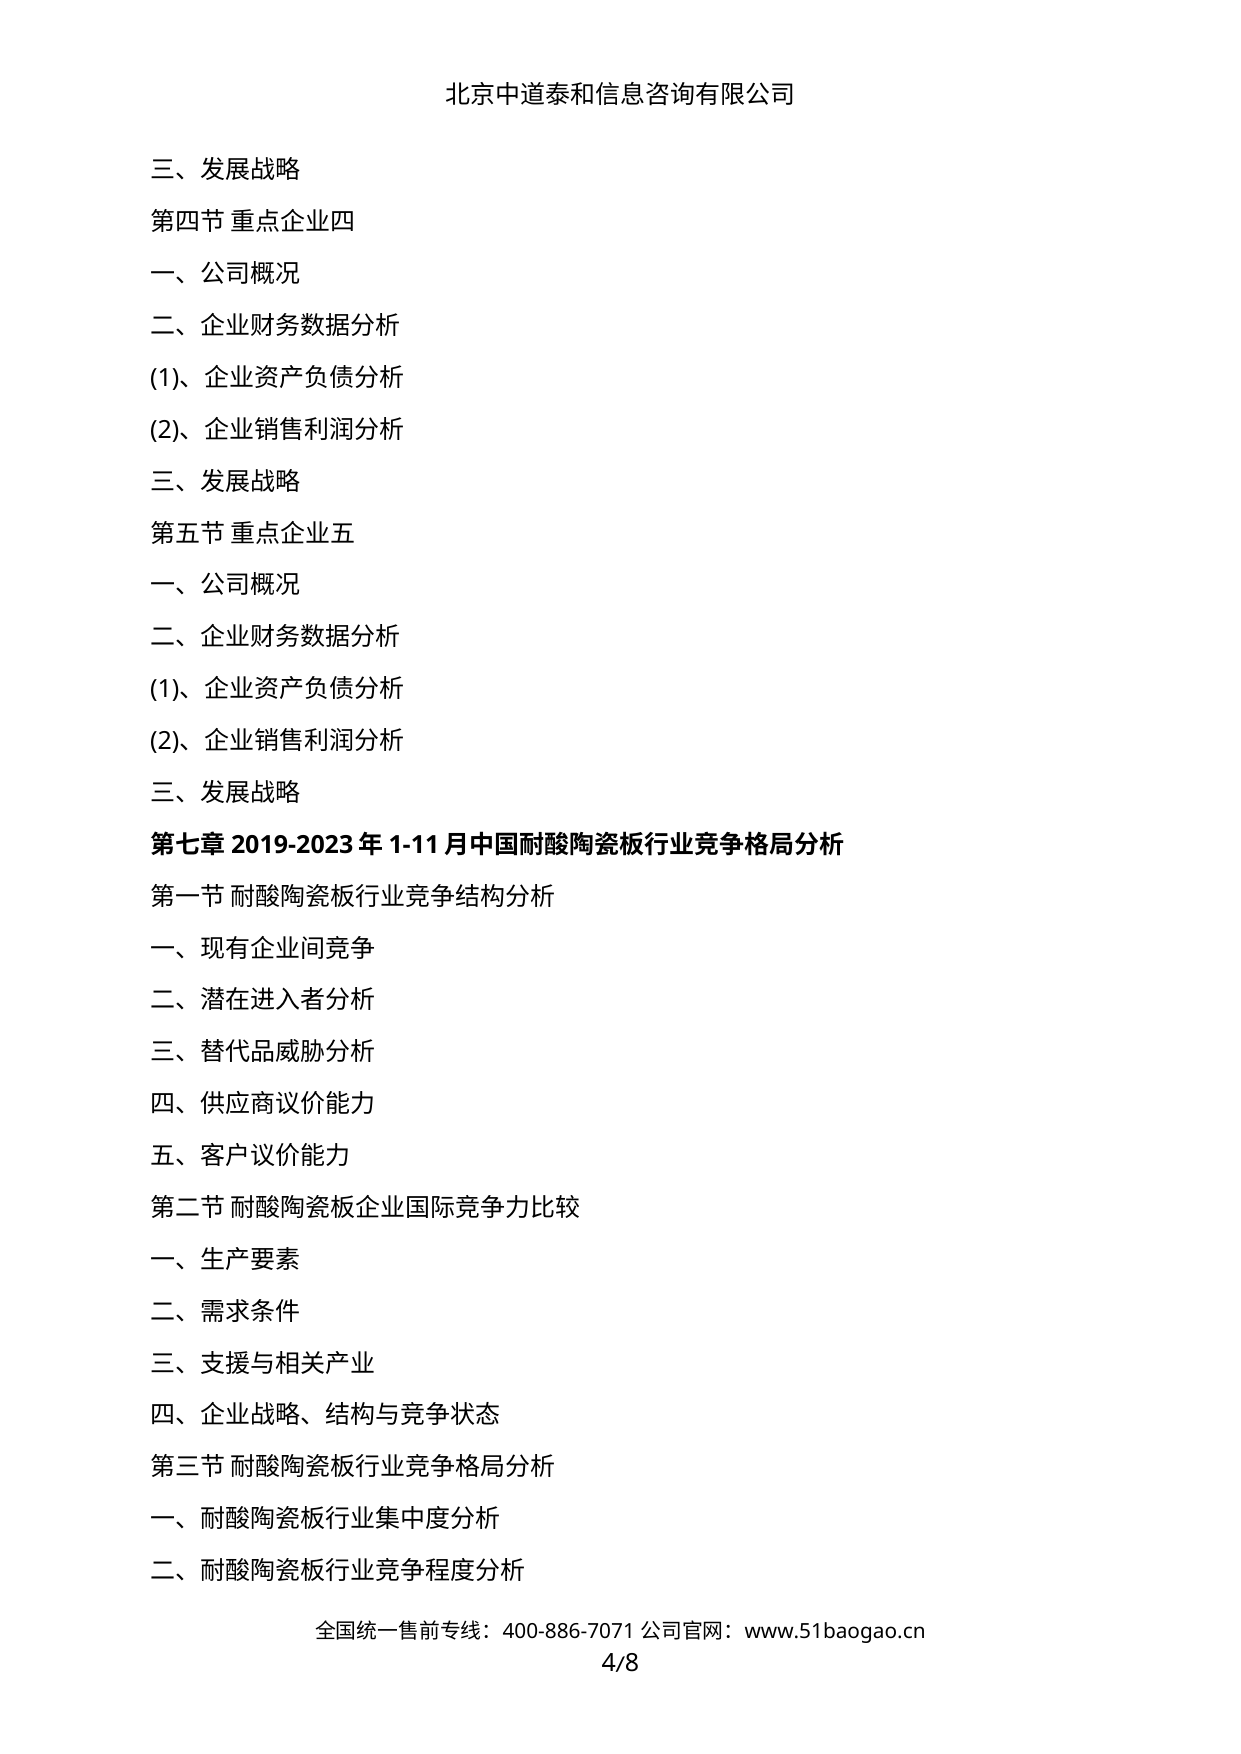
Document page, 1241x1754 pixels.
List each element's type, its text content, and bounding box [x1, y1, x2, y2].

text 第三节 耐酸陶瓷板行业竞争格局分析 [150, 1447, 1090, 1483]
text 二、耐酸陶瓷板行业竞争程度分析 [150, 1551, 1090, 1587]
text 二、潜在进入者分析 [150, 980, 1090, 1016]
text (2)、企业销售利润分析 [150, 409, 1090, 446]
text 三、发展战略 [150, 150, 1090, 186]
text (1)、企业资产负债分析 [150, 357, 1090, 394]
text 四、企业战略、结构与竞争状态 [150, 1395, 1090, 1431]
text (1)、企业资产负债分析 [150, 669, 1090, 705]
text 二、企业财务数据分析 [150, 306, 1090, 342]
text 第四节 重点企业四 [150, 202, 1090, 238]
text 第一节 耐酸陶瓷板行业竞争结构分析 [150, 876, 1090, 912]
text 第七章 2019-2023年1-11月中国耐酸陶瓷板行业竞争格局分析 [150, 824, 1090, 861]
text 三、发展战略 [150, 461, 1090, 497]
text 一、生产要素 [150, 1239, 1090, 1276]
text 五、客户议价能力 [150, 1136, 1090, 1172]
text 一、耐酸陶瓷板行业集中度分析 [150, 1499, 1090, 1535]
text 一、公司概况 [150, 254, 1090, 290]
text 四、供应商议价能力 [150, 1084, 1090, 1120]
text 二、需求条件 [150, 1291, 1090, 1327]
text (2)、企业销售利润分析 [150, 721, 1090, 757]
text 一、现有企业间竞争 [150, 928, 1090, 964]
text 三、发展战略 [150, 772, 1090, 809]
text 三、支援与相关产业 [150, 1343, 1090, 1379]
text 第五节 重点企业五 [150, 513, 1090, 549]
text 一、公司概况 [150, 565, 1090, 601]
text 三、替代品威胁分析 [150, 1032, 1090, 1068]
text 二、企业财务数据分析 [150, 617, 1090, 653]
text 第二节 耐酸陶瓷板企业国际竞争力比较 [150, 1187, 1090, 1224]
